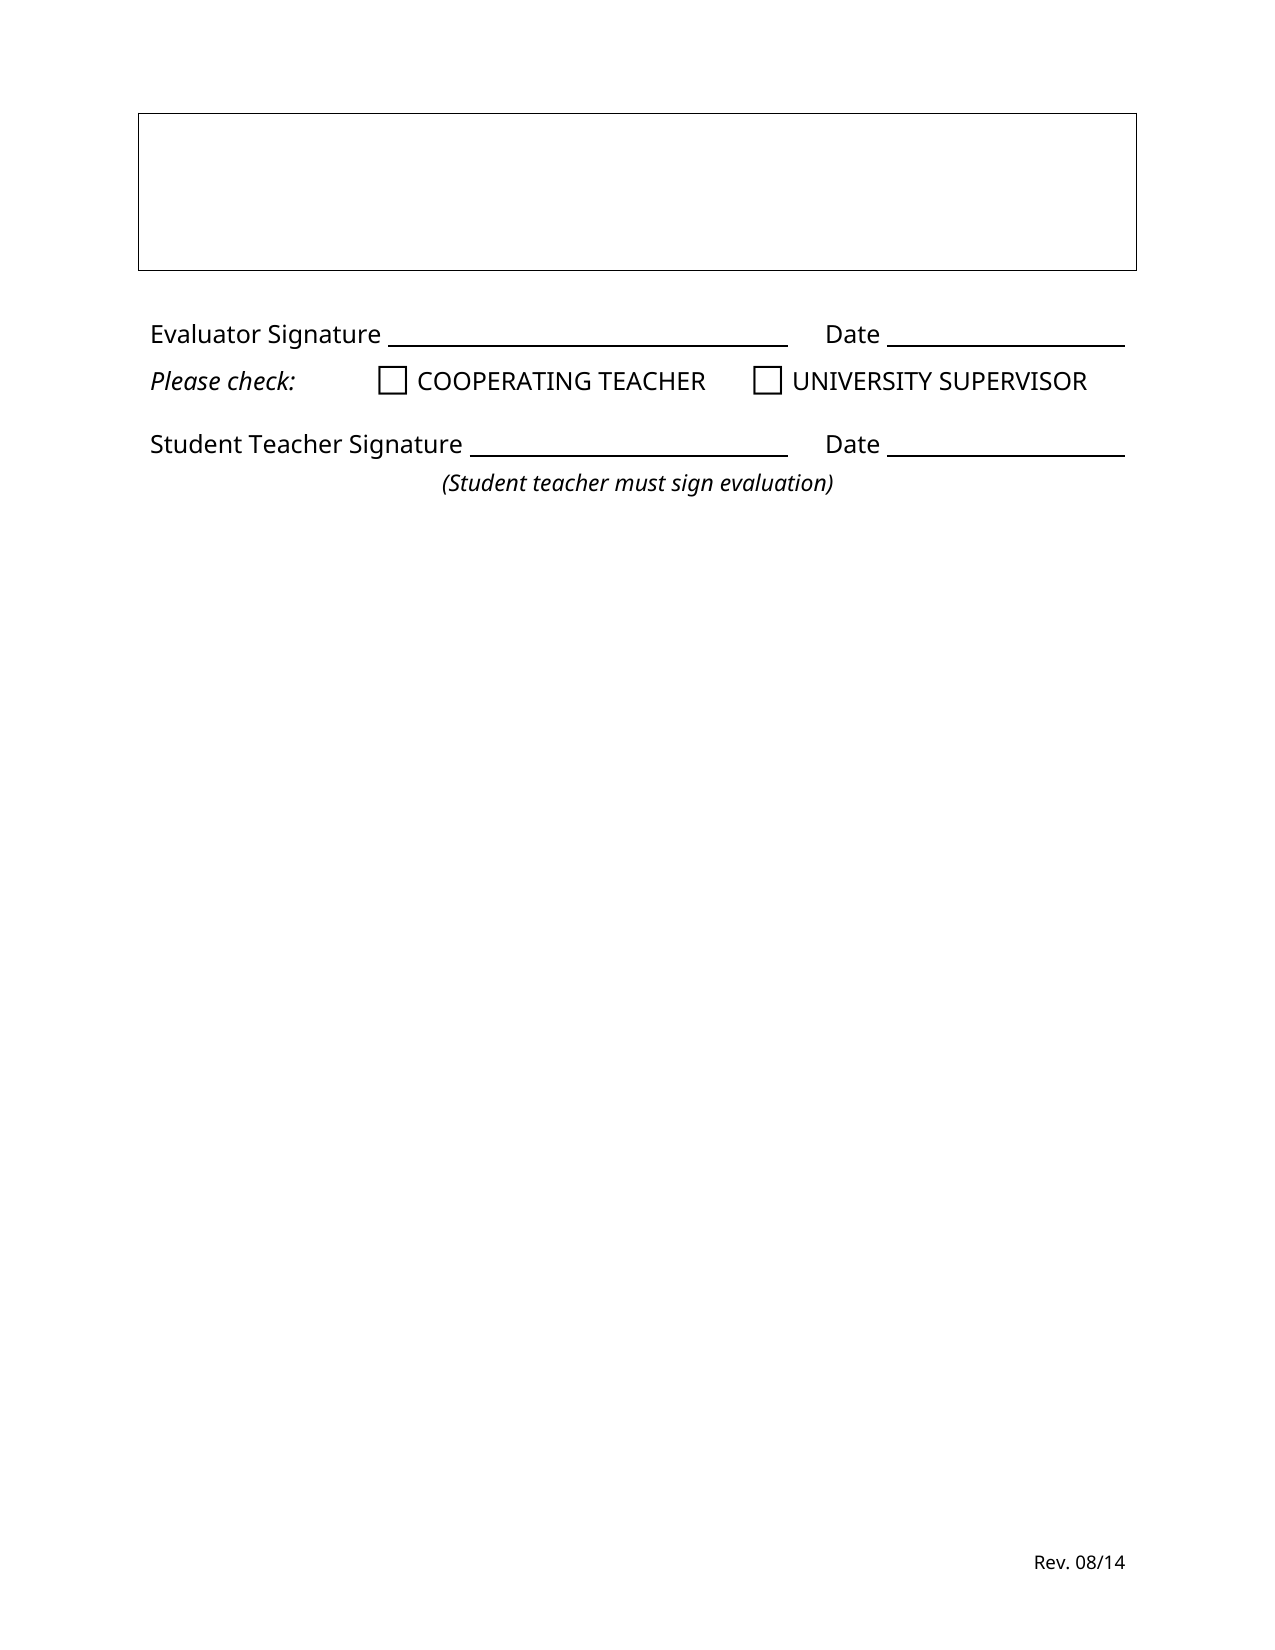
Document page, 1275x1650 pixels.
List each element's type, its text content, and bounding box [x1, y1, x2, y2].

text Student Teacher Signature Date [150, 426, 1125, 460]
table_header [139, 114, 1136, 270]
text Please check: □ COOPERATING TEACHER □ UNIVERSITY SUPERVISOR [150, 350, 1125, 401]
text Evaluator Signature Date [150, 316, 1125, 350]
text (Student teacher must sign evaluation) [150, 467, 1125, 498]
